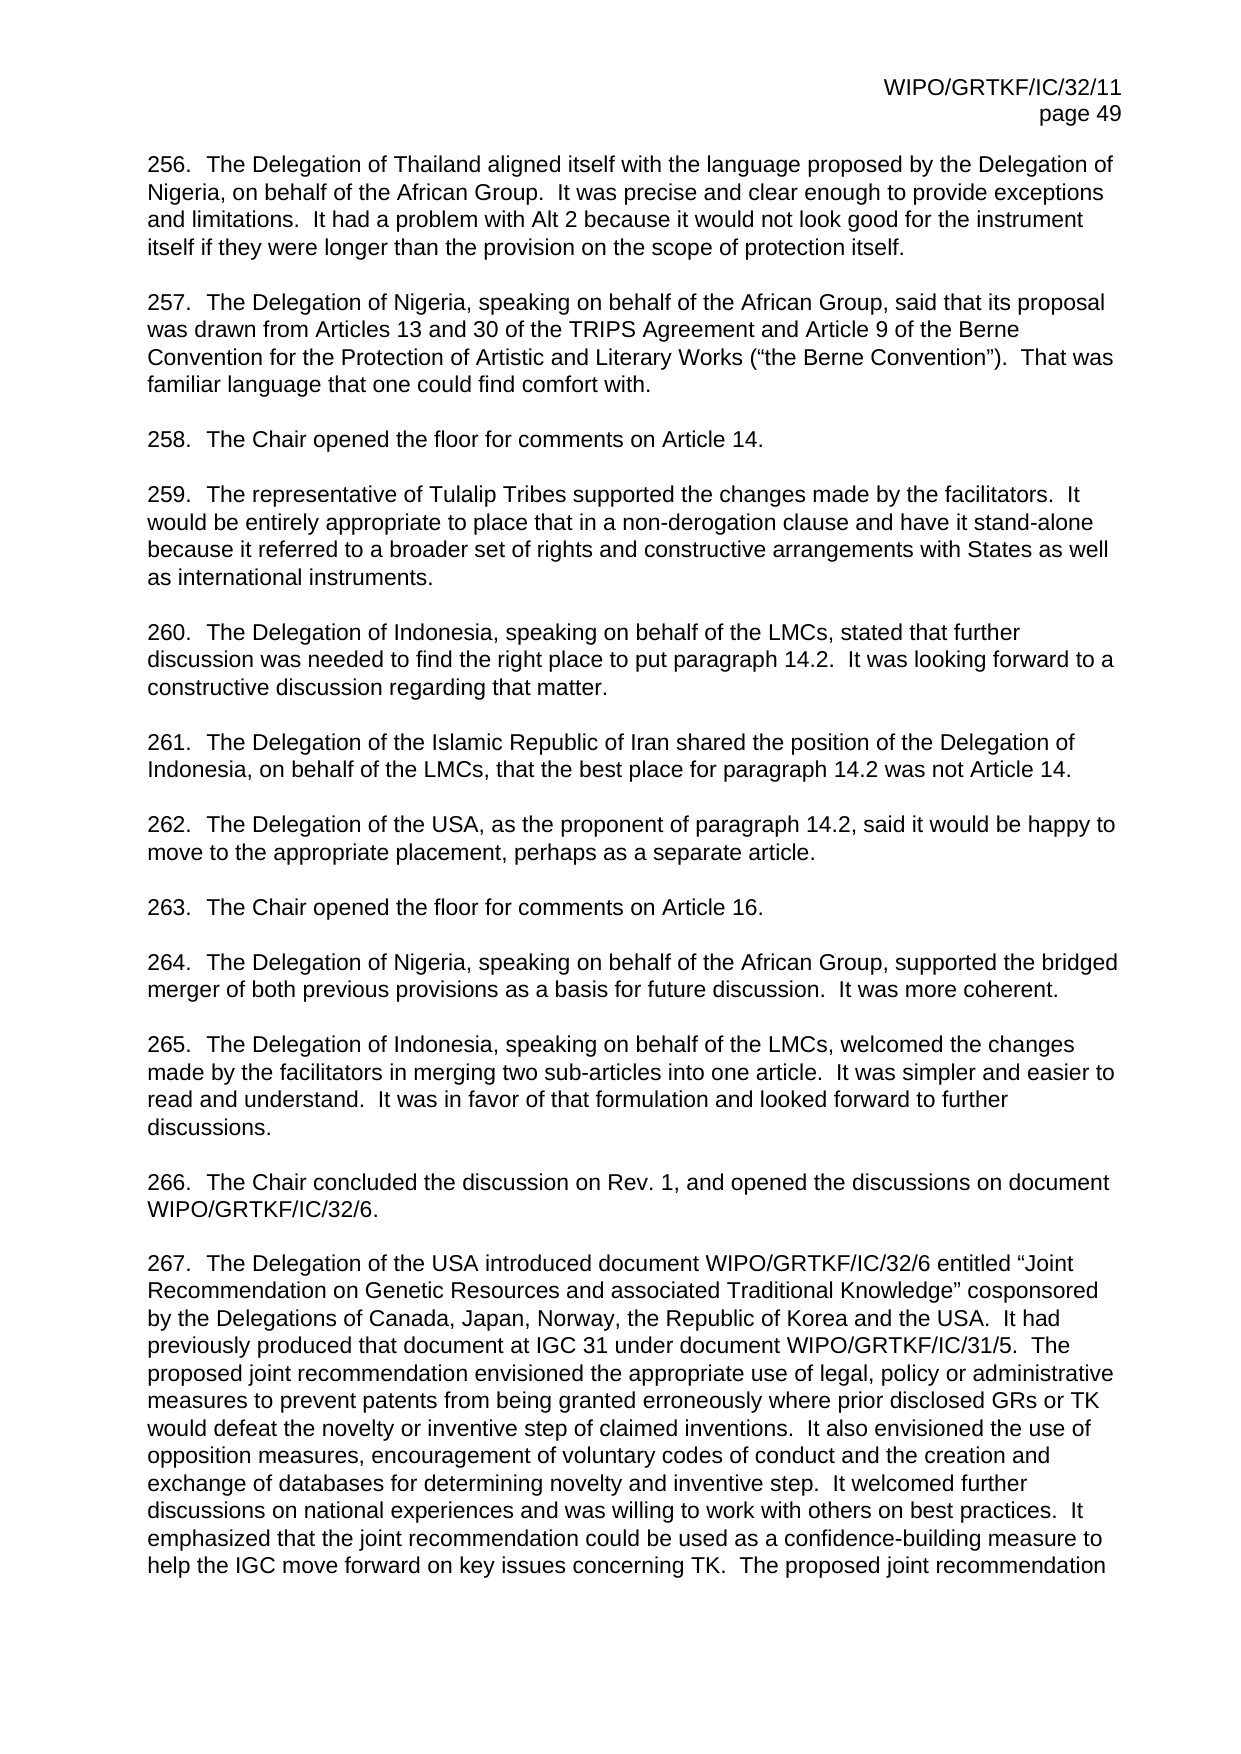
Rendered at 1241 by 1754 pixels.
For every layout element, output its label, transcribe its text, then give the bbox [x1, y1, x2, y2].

list The Chair opened the floor for comments on Article 16. [147, 892, 1122, 920]
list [147, 1249, 1122, 1579]
list The Delegation of Nigeria, speaking on behalf of the African Group, said that its proposal was drawn from Articles 13 and 30 of the TRIPS Agreement and Article 9 of the Berne Convention for the Protection of Artistic and Literary Works (“the Berne Convention”). That was familiar language that one could find comfort with. [147, 287, 1122, 397]
list The Delegation of Nigeria, speaking on behalf of the African Group, supported the bridged merger of both previous provisions as a basis for future discussion. It was more coherent. [147, 947, 1122, 1002]
list The Chair opened the floor for comments on Article 14. [147, 425, 1122, 452]
list The Delegation of Thailand aligned itself with the language proposed by the Delegation of Nigeria, on behalf of the African Group. It was precise and clear enough to provide exceptions and limitations. It had a problem with Alt 2 because it would not look good for the instrument itself if they were longer than the provision on the scope of protection itself. [147, 150, 1122, 260]
list The Delegation of the USA, as the proponent of paragraph 14.2, said it would be happy to move to the appropriate placement, perhaps as a separate article. [147, 810, 1122, 865]
list The Chair concluded the discussion on Rev. 1, and opened the discussions on document WIPO/GRTKF/IC/32/6. [147, 1167, 1122, 1222]
list The Delegation of Indonesia, speaking on behalf of the LMCs, stated that further discussion was needed to find the right place to put paragraph 14.2. It was looking forward to a constructive discussion regarding that matter. [147, 617, 1122, 700]
list The Delegation of the Islamic Republic of Iran shared the position of the Delegation of Indonesia, on behalf of the LMCs, that the best place for paragraph 14.2 was not Article 14. [147, 727, 1122, 782]
list The representative of Tulalip Tribes supported the changes made by the facilitators. It would be entirely appropriate to place that in a non-derogation clause and have it stand-alone because it referred to a broader set of rights and constructive arrangements with States as well as international instruments. [147, 480, 1122, 590]
list The Delegation of Indonesia, speaking on behalf of the LMCs, welcomed the changes made by the facilitators in merging two sub-articles into one article. It was simpler and easier to read and understand. It was in favor of that formulation and looked forward to further discussions. [147, 1030, 1122, 1140]
